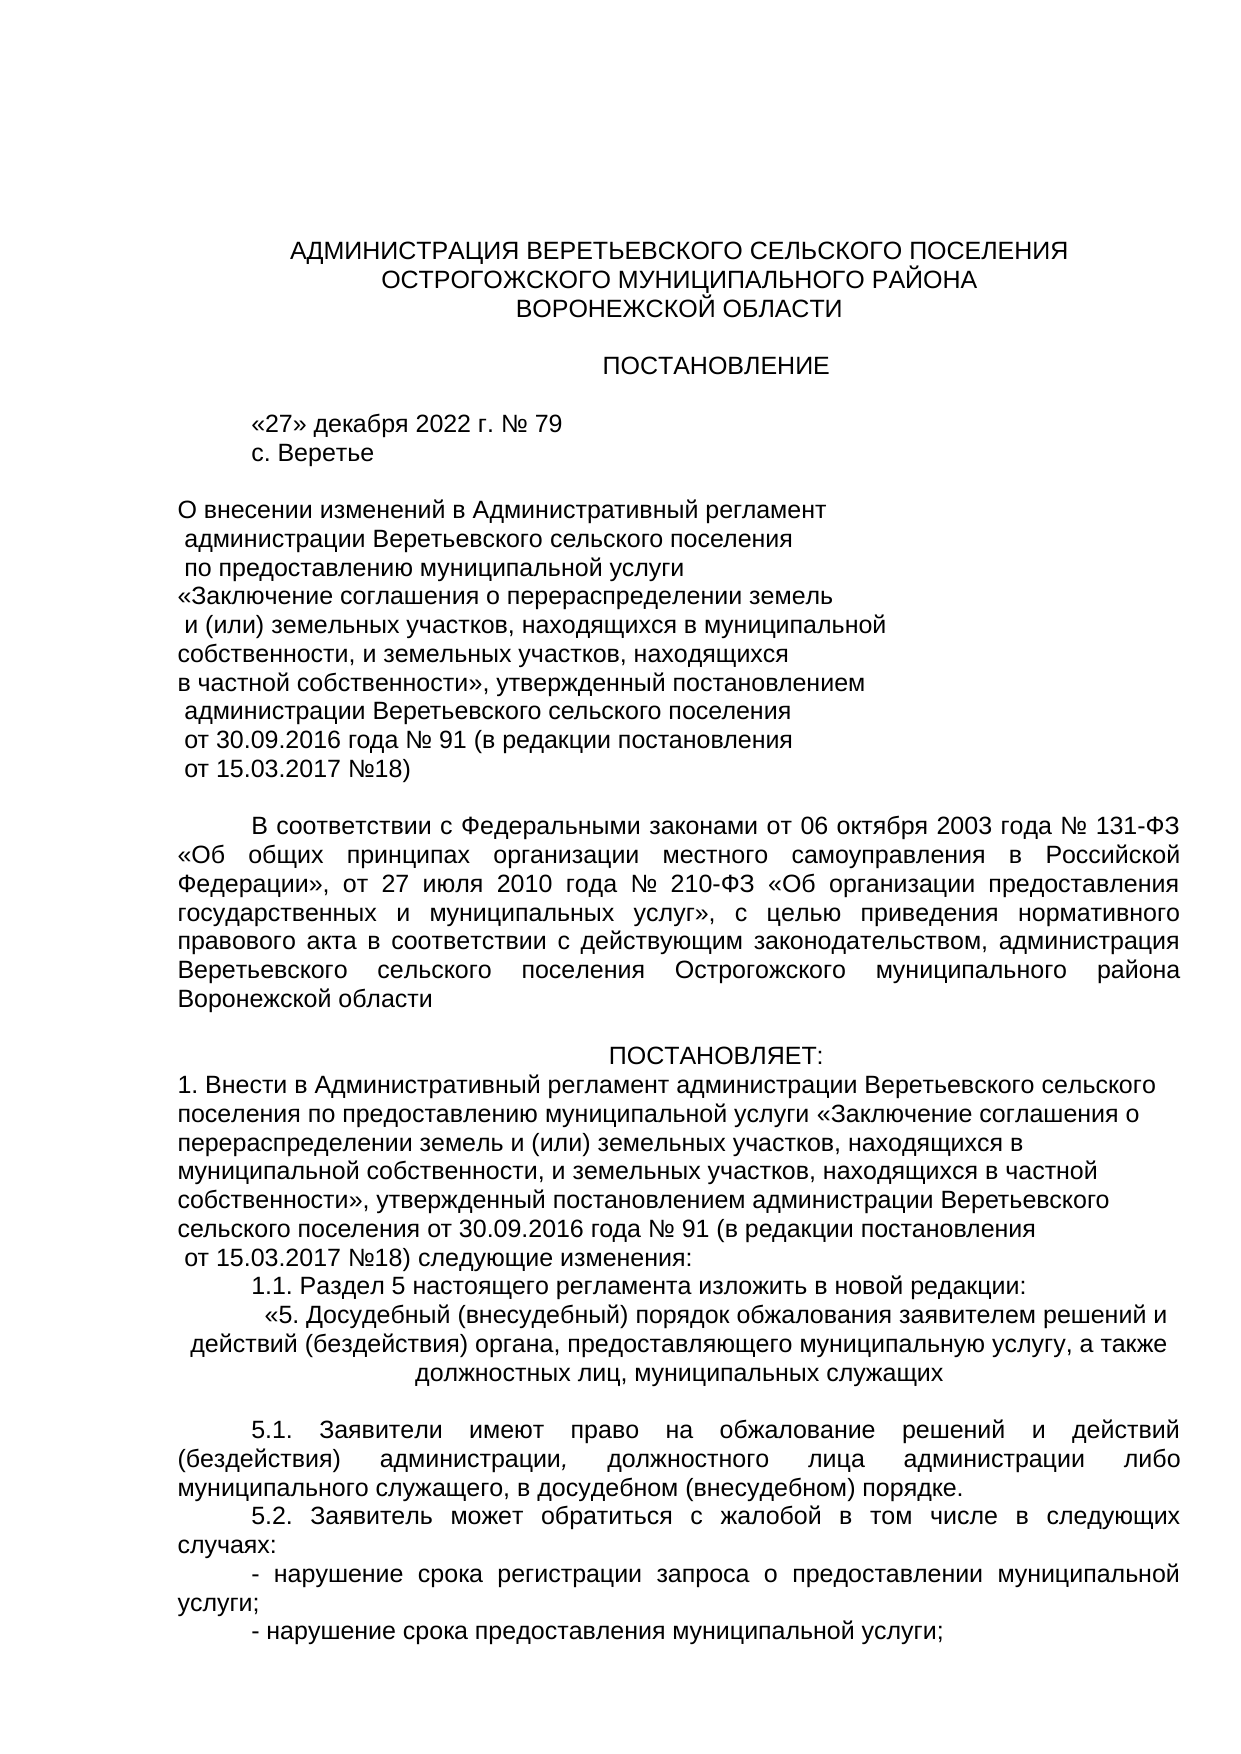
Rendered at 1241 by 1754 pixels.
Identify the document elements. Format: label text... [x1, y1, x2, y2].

text - нарушение срока предоставления муниципальной услуги; [177, 1616, 1181, 1645]
text администрации Веретьевского сельского поселения [177, 696, 1181, 725]
text с. Веретье [177, 437, 1181, 466]
text «Заключение соглашения о перераспределении земель [177, 581, 1181, 610]
text О внесении изменений в Административный регламент [177, 495, 1181, 524]
text ОСТРОГОЖСКОГО МУНИЦИПАЛЬНОГО РАЙОНА [177, 265, 1181, 294]
text от 15.03.2017 №18) [177, 754, 1181, 782]
text - нарушение срока регистрации запроса о предоставлении муниципальной услуги; [177, 1559, 1181, 1616]
text ПОСТАНОВЛЯЕТ: [177, 1041, 1181, 1070]
text «27» декабря 2022 г. № 79 [177, 409, 1181, 437]
text В соответствии с Федеральными законами от 06 октября 2003 года № 131-ФЗ «Об общих принципах организации местного самоуправления в Российской Федерации», от 27 июля 2010 года № 210-ФЗ «Об организации предоставления государственных и муниципальных услуг», с целью приведения нормативного правового акта в соответствии с действующим законодательством, администрация Веретьевского сельского поселения Острогожского муниципального района Воронежской области [177, 811, 1181, 1012]
text и (или) земельных участков, находящихся в муниципальной [177, 610, 1181, 639]
text от 30.09.2016 года № 91 (в редакции постановления [177, 725, 1181, 754]
text собственности, и земельных участков, находящихся [177, 639, 1181, 667]
text 5.2. Заявитель может обратиться с жалобой в том числе в следующих случаях: [177, 1501, 1181, 1559]
text 1. Внести в Административный регламент администрации Веретьевского сельского поселения по предоставлению муниципальной услуги «Заключение соглашения о перераспределении земель и (или) земельных участков, находящихся в муниципальной собственности, и земельных участков, находящихся в частной собственности», утвержденный постановлением администрации Веретьевского сельского поселения от 30.09.2016 года № 91 (в редакции постановления [177, 1070, 1181, 1242]
text 5.1. Заявители имеют право на обжалование решений и действий (бездействия) администрации, должностного лица администрации либо муниципального служащего, в досудебном (внесудебном) порядке. [177, 1415, 1181, 1501]
text «5. Досудебный (внесудебный) порядок обжалования заявителем решений и действий (бездействия) органа, предоставляющего муниципальную услугу, а также должностных лиц, муниципальных служащих [177, 1300, 1181, 1386]
text АДМИНИСТРАЦИЯ ВЕРЕТЬЕВСКОГО СЕЛЬСКОГО ПОСЕЛЕНИЯ [177, 236, 1181, 265]
text в частной собственности», утвержденный постановлением [177, 667, 1181, 696]
text ПОСТАНОВЛЕНИЕ [177, 351, 1181, 380]
text от 15.03.2017 №18) следующие изменения: [177, 1242, 1181, 1271]
text ВОРОНЕЖСКОЙ ОБЛАСТИ [177, 294, 1181, 322]
text по предоставлению муниципальной услуги [177, 552, 1181, 581]
text администрации Веретьевского сельского поселения [177, 524, 1181, 552]
text 1.1. Раздел 5 настоящего регламента изложить в новой редакции: [177, 1271, 1181, 1300]
